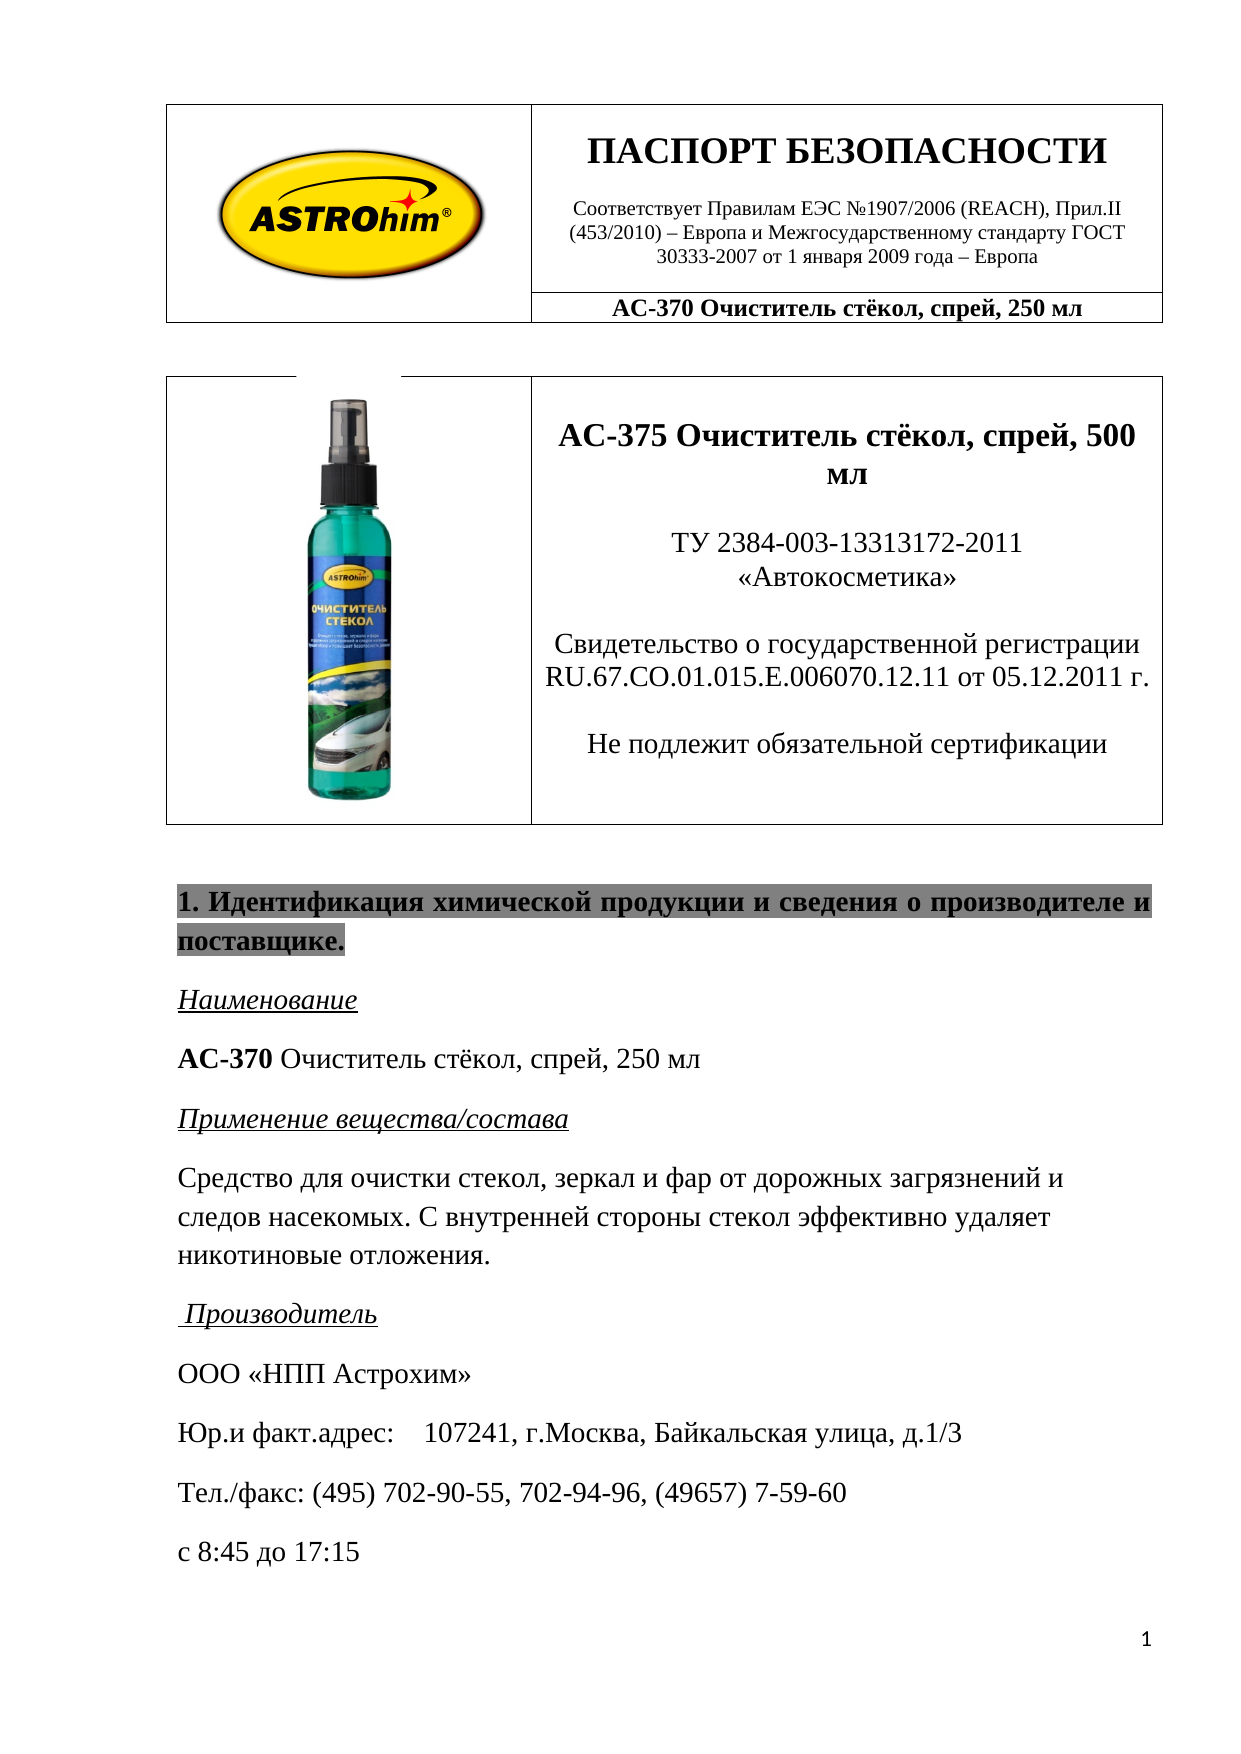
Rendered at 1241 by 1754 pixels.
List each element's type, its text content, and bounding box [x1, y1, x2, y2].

text АС-370 Очиститель стёкол, спрей, 250 мл [177, 1041, 1152, 1075]
table_header [402, 377, 531, 824]
picture [296, 376, 402, 824]
table_cell АС-370 Очиститель стёкол, спрей, 250 мл [532, 293, 1162, 322]
text Производитель [177, 1297, 1152, 1330]
table_header ПАСПОРТ БЕЗОПАСНОСТИ Соответствует Правилам ЕЭС №1907/2006 (REACH), Прил.II (453/2010) – Европа и Межгосударственному стандарту ГОСТ 30333-2007 от 1 января 2009 года – Европа [532, 105, 1162, 292]
text Средство для очистки стекол, зеркал и фар от дорожных загрязнений и следов насекомых. С внутренней стороны стекол эффективно удаляет никотиновые отложения. [177, 1160, 1152, 1271]
table_header [167, 377, 296, 824]
text Тел./факс: (495) 702-90-55, 702-94-96, (49657) 7-59-60 [177, 1475, 1152, 1508]
text Применение вещества/состава [177, 1101, 1152, 1134]
table_header [167, 105, 531, 322]
picture [183, 123, 515, 303]
text 1. Идентификация химической продукции и сведения о производителе и поставщике. [177, 918, 1152, 956]
text Наименование [177, 982, 1152, 1016]
text ООО «НПП Астрохим» [177, 1356, 1152, 1389]
text Юр.и факт.адрес: 107241, г.Москва, Байкальская улица, д.1/3 [177, 1415, 1152, 1449]
table_header АС-375 Очиститель стёкол, спрей, 500 мл ТУ 2384-003-13313172-2011 «Автокосметика» Свидетельство о государственной регистрации RU.67.СО.01.015.E.006070.12.11 от 05.12.2011 г. Не подлежит обязательной сертификации [532, 377, 1162, 824]
text с 8:45 до 17:15 [177, 1534, 1152, 1568]
